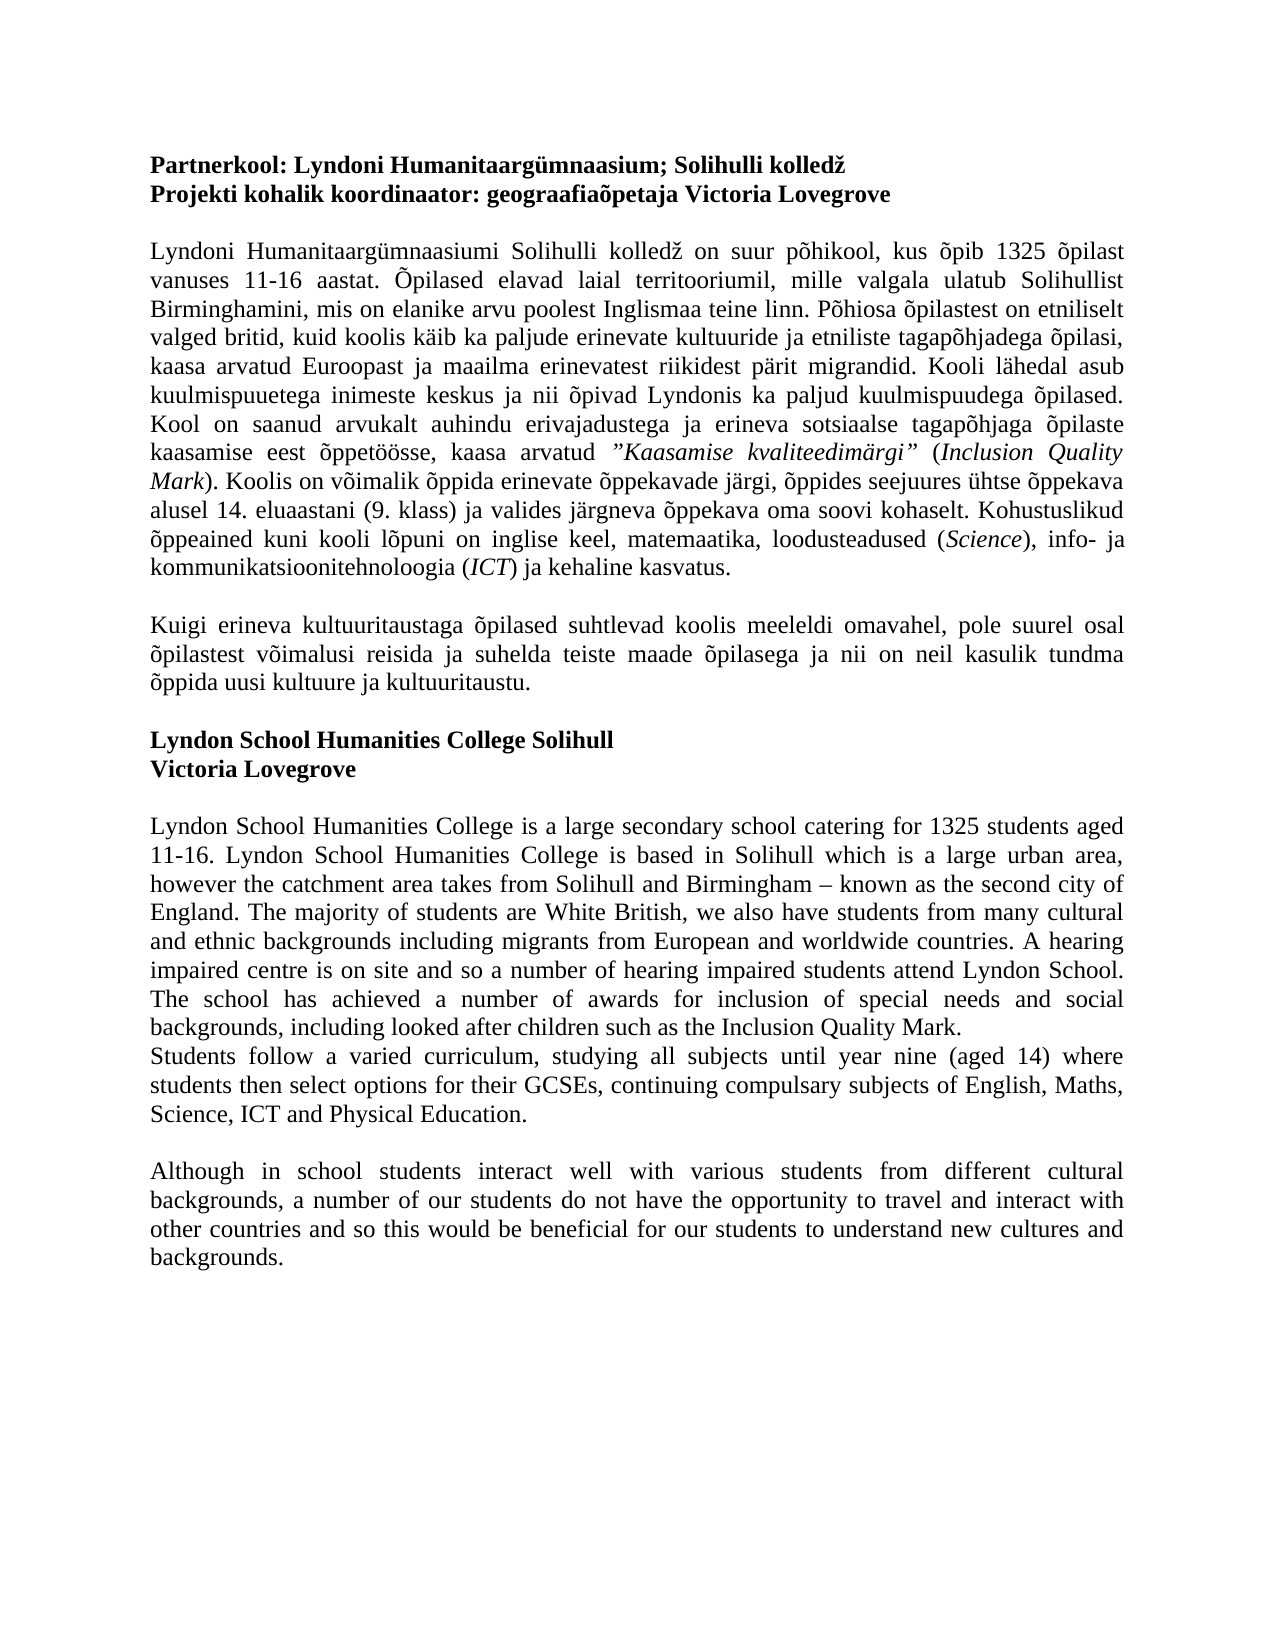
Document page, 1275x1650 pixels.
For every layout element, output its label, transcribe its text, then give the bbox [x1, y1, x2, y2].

text Kuigi erineva kultuuritaustaga õpilased suhtlevad koolis meeleldi omavahel, pole suurel osal õpilastest võimalusi reisida ja suhelda teiste maade õpilasega ja nii on neil kasulik tundma õppida uusi kultuure ja kultuuritaustu. [150, 610, 1125, 696]
text Lyndon School Humanities College Solihull [150, 725, 1125, 754]
text Although in school students interact well with various students from different cultural backgrounds, a number of our students do not have the opportunity to travel and interact with other countries and so this would be beneficial for our students to understand new cultures and backgrounds. [150, 1156, 1125, 1271]
text Lyndon School Humanities College is a large secondary school catering for 1325 students aged 11-16. Lyndon School Humanities College is based in Solihull which is a large urban area, however the catchment area takes from Solihull and Birmingham – known as the second city of England. The majority of students are White British, we also have students from many cultural and ethnic backgrounds including migrants from European and worldwide countries. A hearing impaired centre is on site and so a number of hearing impaired students attend Lyndon School. The school has achieved a number of awards for inclusion of special needs and social backgrounds, including looked after children such as the Inclusion Quality Mark. [150, 811, 1125, 1041]
text Partnerkool: Lyndoni Humanitaargümnaasium; Solihulli kolledž [150, 150, 1125, 179]
text Victoria Lovegrove [150, 754, 1125, 782]
text Students follow a varied curriculum, studying all subjects until year nine (aged 14) where students then select options for their GCSEs, continuing compulsary subjects of English, Maths, Science, ICT and Physical Education. [150, 1041, 1125, 1127]
text Lyndoni Humanitaargümnaasiumi Solihulli kolledž on suur põhikool, kus õpib 1325 õpilast vanuses 11-16 aastat. Õpilased elavad laial territooriumil, mille valgala ulatub Solihullist Birminghamini, mis on elanike arvu poolest Inglismaa teine linn. Põhiosa õpilastest on etniliselt valged britid, kuid koolis käib ka paljude erinevate kultuuride ja etniliste tagapõhjadega õpilasi, kaasa arvatud Euroopast ja maailma erinevatest riikidest pärit migrandid. Kooli lähedal asub kuulmispuuetega inimeste keskus ja nii õpivad Lyndonis ka paljud kuulmispuudega õpilased. Kool on saanud arvukalt auhindu erivajadustega ja erineva sotsiaalse tagapõhjaga õpilaste kaasamise eest õppetöösse, kaasa arvatud ”Kaasamise kvaliteedimärgi” (Inclusion Quality Mark). Koolis on võimalik õppida erinevate õppekavade järgi, õppides seejuures ühtse õppekava alusel 14. eluaastani (9. klass) ja valides järgneva õppekava oma soovi kohaselt. Kohustuslikud õppeained kuni kooli lõpuni on inglise keel, matemaatika, loodusteadused (Science), info- ja kommunikatsioonitehnoloogia (ICT) ja kehaline kasvatus. [150, 236, 1125, 581]
text Projekti kohalik koordinaator: geograafiaõpetaja Victoria Lovegrove [150, 179, 1125, 207]
